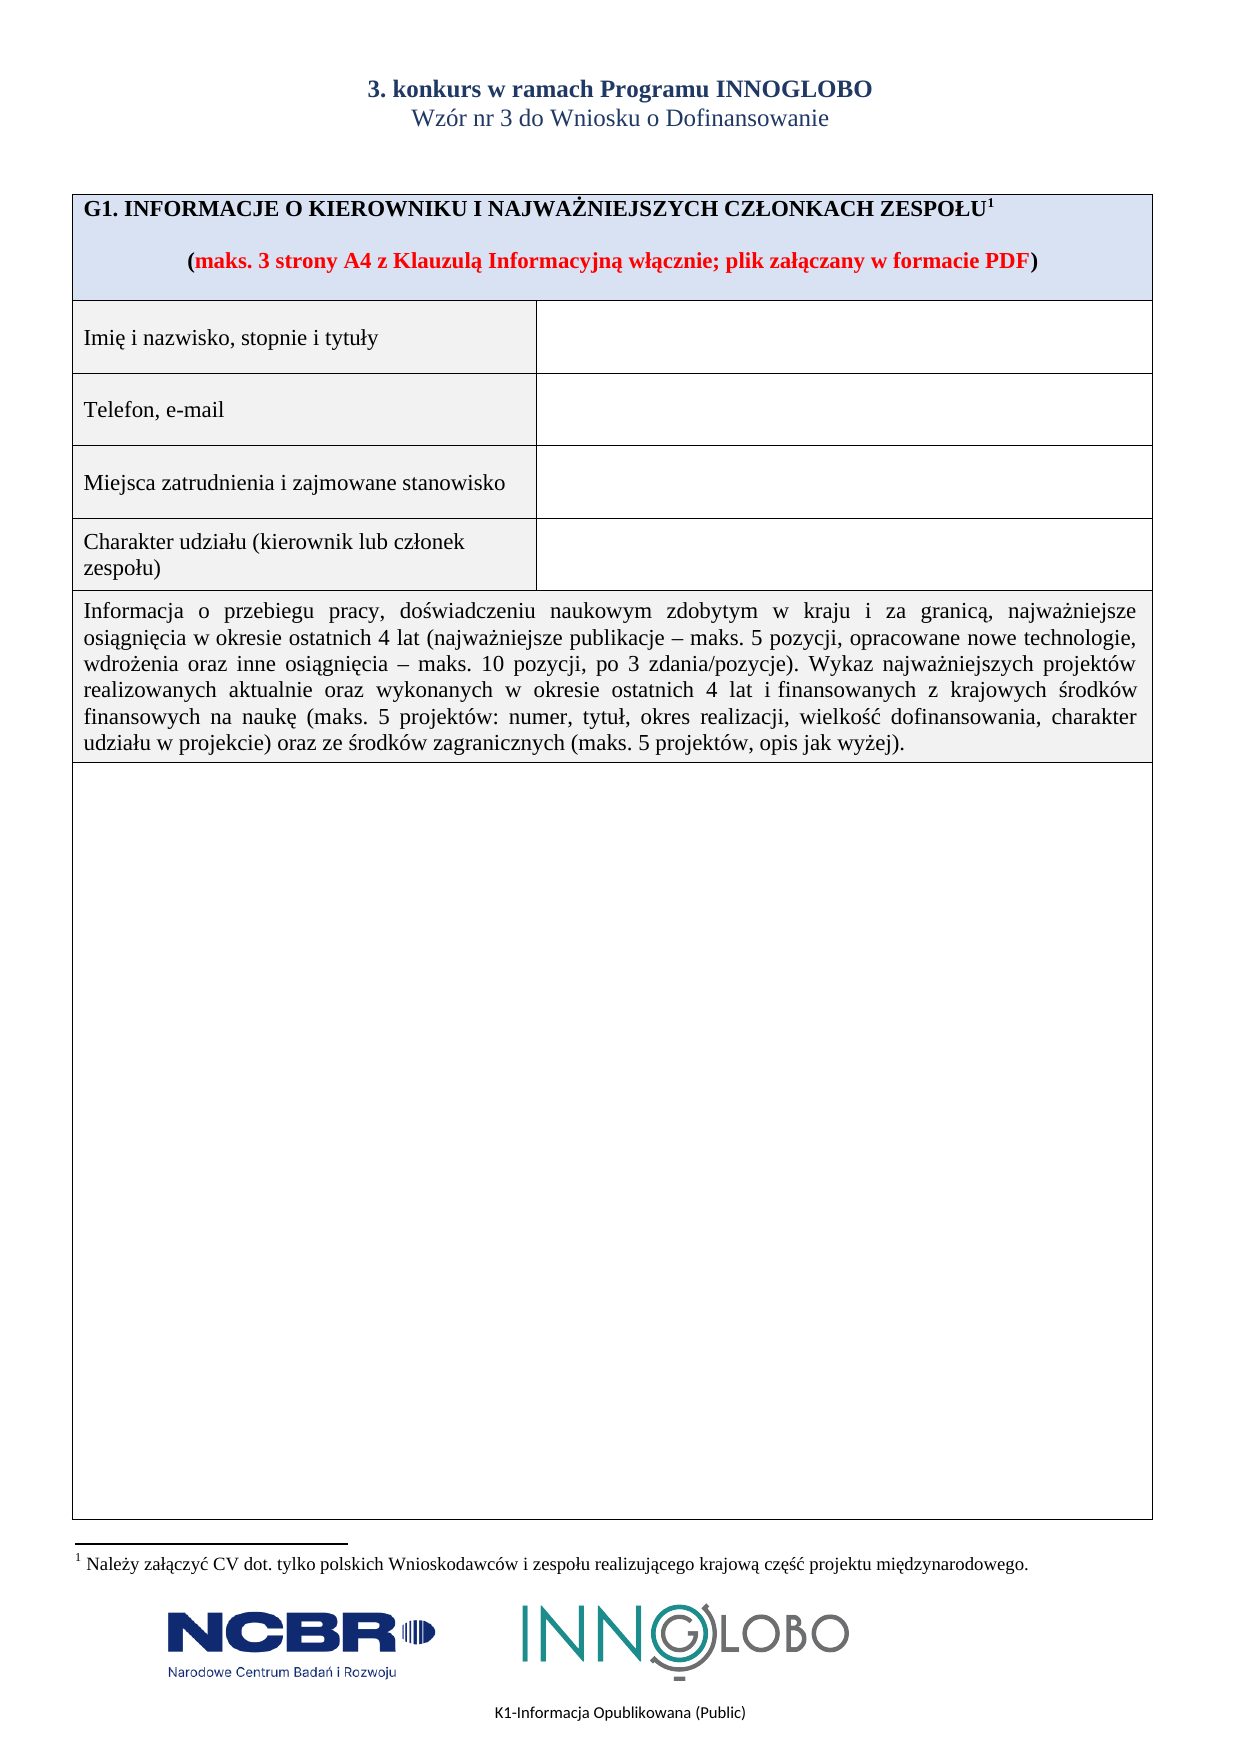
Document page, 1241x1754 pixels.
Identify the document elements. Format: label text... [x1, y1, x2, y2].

table_cell Imię i nazwisko, stopnie i tytuły [73, 301, 536, 373]
table_cell [537, 446, 1152, 518]
table_cell [537, 519, 1152, 590]
table_cell Miejsca zatrudnienia i zajmowane stanowisko [73, 446, 536, 518]
picture [146, 1597, 443, 1707]
table_cell [73, 763, 1152, 1519]
picture [522, 1603, 849, 1681]
table_cell [537, 374, 1152, 445]
table_cell Telefon, e-mail [73, 374, 536, 445]
table_cell Charakter udziału (kierownik lub członek zespołu) [73, 519, 536, 590]
table_cell [537, 301, 1152, 373]
table_cell Informacja o przebiegu pracy, doświadczeniu naukowym zdobytym w kraju i za granicą, najważniejsze osiągnięcia w okresie ostatnich 4 lat (najważniejsze publikacje – maks. 5 pozycji, opracowane nowe technologie, wdrożenia oraz inne osiągnięcia – maks. 10 pozycji, po 3 zdania/pozycje). Wykaz najważniejszych projektów realizowanych aktualnie oraz wykonanych w okresie ostatnich 4 lat i finansowanych z krajowych środków finansowych na naukę (maks. 5 projektów: numer, tytuł, okres realizacji, wielkość dofinansowania, charakter udziału w projekcie) oraz ze środków zagranicznych (maks. 5 projektów, opis jak wyżej). [73, 591, 1152, 762]
table_header G1. INFORMACJE O KIEROWNIKU I NAJWAŻNIEJSZYCH CZŁONKACH ZESPOŁU (maks. 3 strony A4 z Klauzulą Informacyjną włącznie; plik załączany w formacie PDF) [73, 195, 1152, 300]
